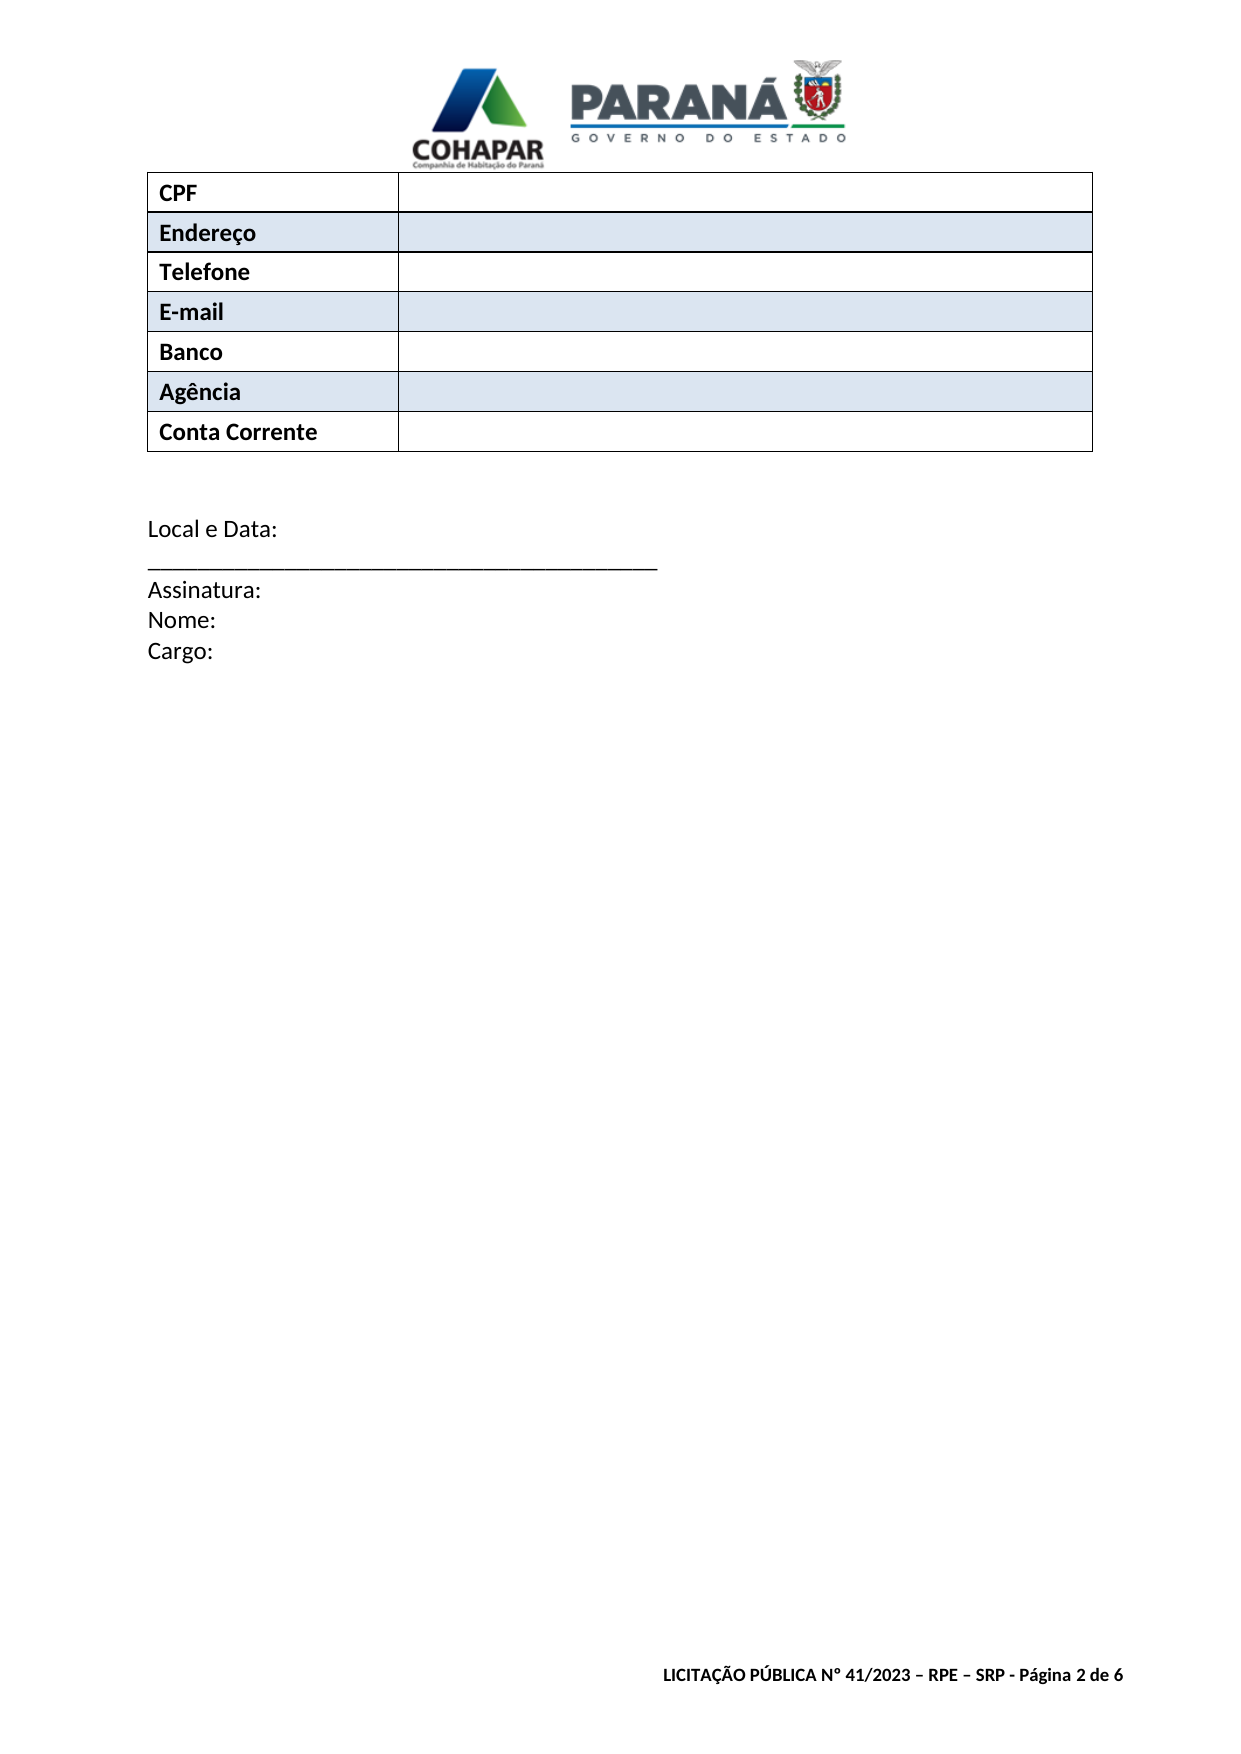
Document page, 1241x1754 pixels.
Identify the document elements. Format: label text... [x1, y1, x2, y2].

table_cell Telefone [148, 253, 398, 291]
table_cell [399, 372, 1092, 411]
table_cell [399, 332, 1092, 371]
table_cell [399, 253, 1092, 291]
table_cell E-mail [148, 292, 398, 331]
text Local e Data: [148, 513, 1070, 543]
table_cell [399, 412, 1092, 451]
table_cell CPF [148, 173, 398, 211]
table_cell [399, 292, 1092, 331]
text Assinatura: [148, 574, 1070, 604]
text _________________________________________ [148, 543, 1070, 574]
table_cell Agência [148, 372, 398, 411]
table_cell Endereço [148, 213, 398, 251]
table_cell Banco [148, 332, 398, 371]
text Nome: [148, 604, 1070, 635]
table_cell Conta Corrente [148, 412, 398, 451]
text Cargo: [148, 635, 1070, 666]
table_cell [399, 213, 1092, 251]
picture [401, 59, 870, 172]
table_cell [399, 173, 1092, 211]
